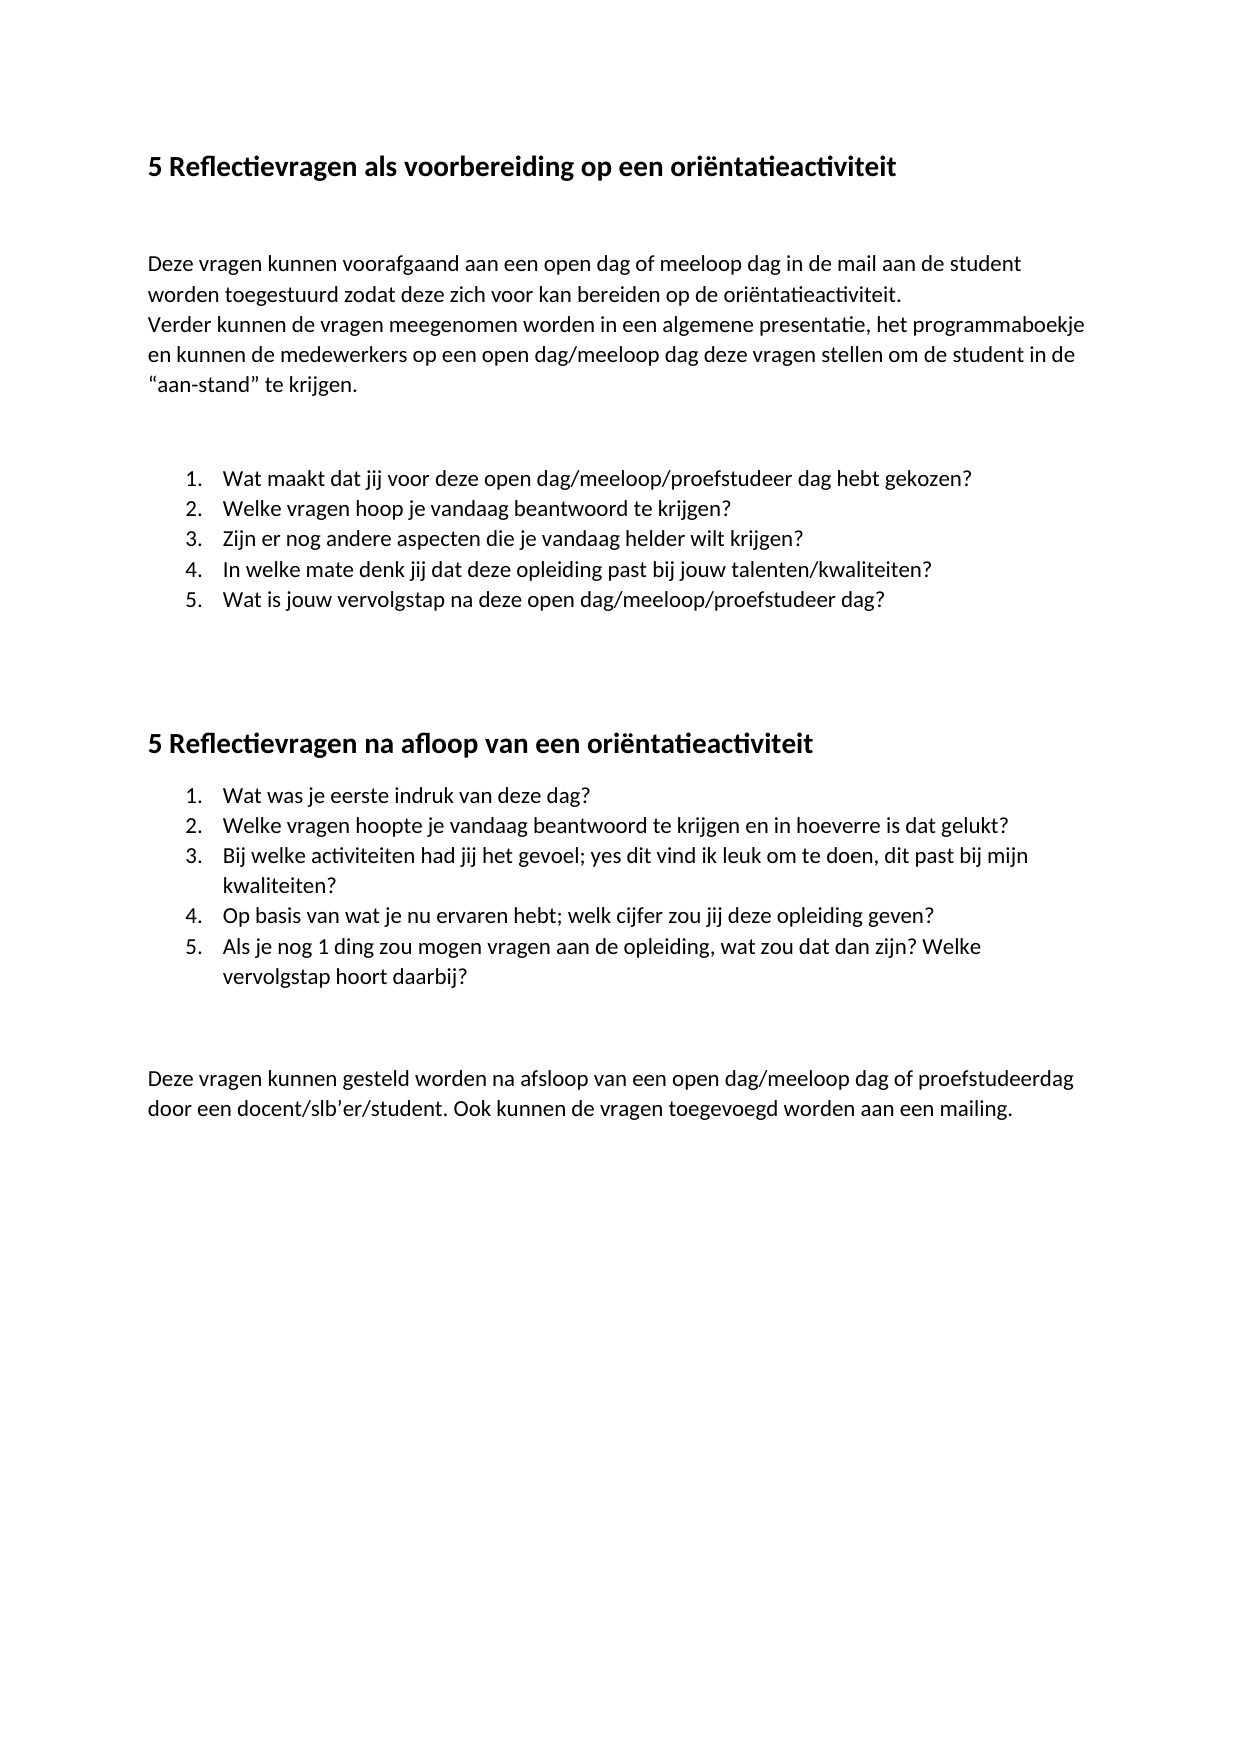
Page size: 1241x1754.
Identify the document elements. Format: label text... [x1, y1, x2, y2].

text 5 Reflectievragen na afloop van een oriëntatieactiviteit [148, 726, 1093, 761]
list Wat maakt dat jij voor deze open dag/meeloop/proefstudeer dag hebt gekozen? [185, 464, 1093, 492]
list Zijn er nog andere aspecten die je vandaag helder wilt krijgen? [185, 524, 1093, 553]
list In welke mate denk jij dat deze opleiding past bij jouw talenten/kwaliteiten? [185, 555, 1093, 583]
list Bij welke activiteiten had jij het gevoel; yes dit vind ik leuk om te doen, dit past bij mijn kwaliteiten? [185, 841, 1093, 899]
list Wat was je eerste indruk van deze dag? [185, 781, 1093, 809]
list Welke vragen hoop je vandaag beantwoord te krijgen? [185, 494, 1093, 522]
list Als je nog 1 ding zou mogen vragen aan de opleiding, wat zou dat dan zijn? Welke vervolgstap hoort daarbij? [185, 932, 1093, 990]
text Deze vragen kunnen gesteld worden na afsloop van een open dag/meeloop dag of proefstudeerdag door een docent/slb’er/student. Ook kunnen de vragen toegevoegd worden aan een mailing. [148, 1064, 1093, 1122]
list Wat is jouw vervolgstap na deze open dag/meeloop/proefstudeer dag? [185, 585, 1093, 613]
list Welke vragen hoopte je vandaag beantwoord te krijgen en in hoeverre is dat gelukt? [185, 811, 1093, 839]
list Op basis van wat je nu ervaren hebt; welk cijfer zou jij deze opleiding geven? [185, 902, 1093, 929]
text Deze vragen kunnen voorafgaand aan een open dag of meeloop dag in de mail aan de student worden toegestuurd zodat deze zich voor kan bereiden op de oriëntatieactiviteit. Verder kunnen de vragen meegenomen worden in een algemene presentatie, het programmaboekje en kunnen de medewerkers op een open dag/meeloop dag deze vragen stellen om de student in de “aan-stand” te krijgen. [148, 249, 1093, 398]
text 5 Reflectievragen als voorbereiding op een oriëntatieactiviteit [148, 148, 1093, 183]
